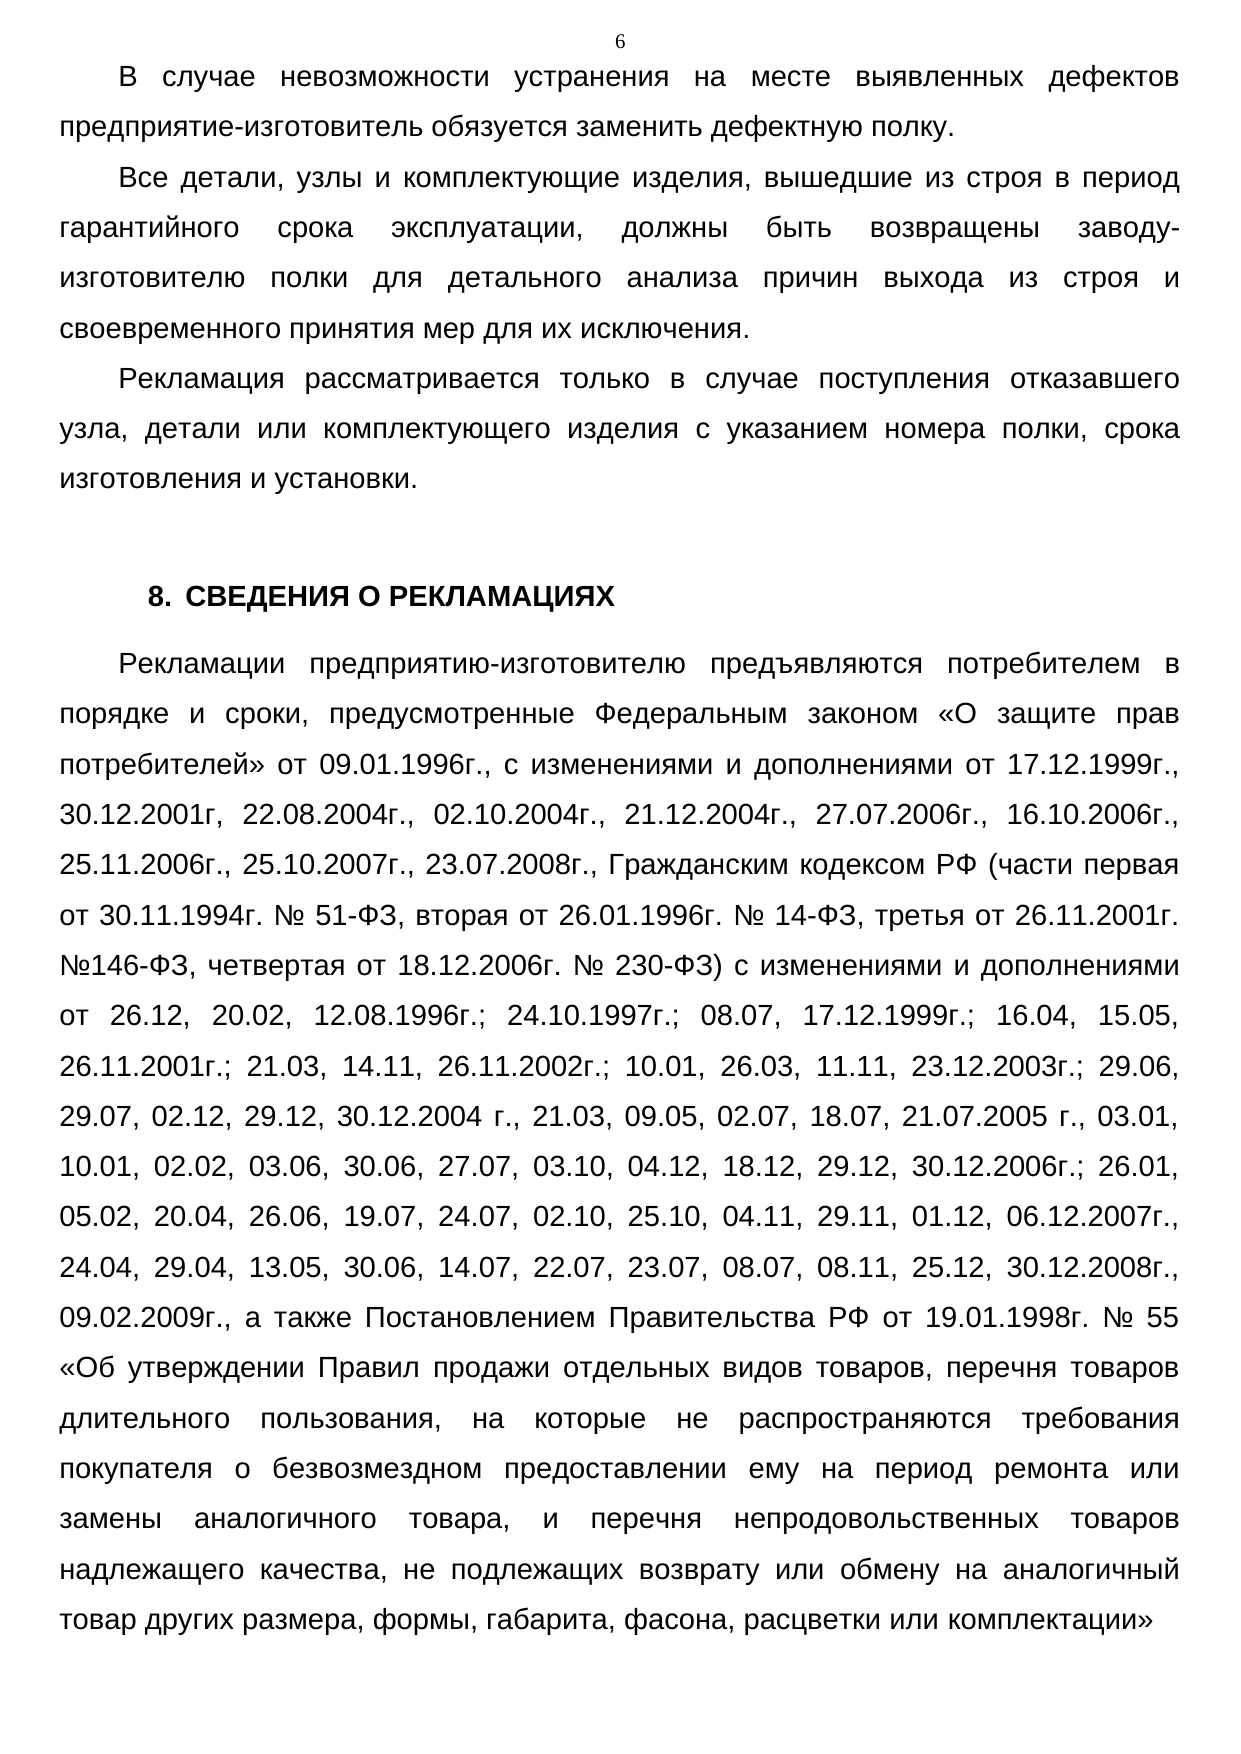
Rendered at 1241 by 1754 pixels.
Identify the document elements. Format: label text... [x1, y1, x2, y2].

text В случае невозможности устранения на месте выявленных дефектов предприятие-изготовитель обязуется заменить дефектную полку. [59, 59, 1181, 143]
text Все детали, узлы и комплектующие изделия, вышедшие из строя в период гарантийного срока эксплуатации, должны быть возвращены заводу-изготовителю полки для детального анализа причин выхода из строя и своевременного принятия мер для их исключения. [59, 160, 1181, 344]
list СВЕДЕНИЯ О РЕКЛАМАЦИЯХ [148, 579, 1181, 612]
text Рекламации предприятию-изготовителю предъявляются потребителем в порядке и сроки, предусмотренные Федеральным законом «О защите прав потребителей» от 09.01.1996г., с изменениями и дополнениями от 17.12.1999г., 30.12.2001г, 22.08.2004г., 02.10.2004г., 21.12.2004г., 27.07.2006г., 16.10.2006г., 25.11.2006г., 25.10.2007г., 23.07.2008г., Гражданским кодексом РФ (части первая от 30.11.1994г. № 51-ФЗ, вторая от 26.01.1996г. № 14-ФЗ, третья от 26.11.2001г. №146-ФЗ, четвертая от 18.12.2006г. № 230-ФЗ) с изменениями и дополнениями от 26.12, 20.02, 12.08.1996г.; 24.10.1997г.; 08.07, 17.12.1999г.; 16.04, 15.05, 26.11.2001г.; 21.03, 14.11, 26.11.2002г.; 10.01, 26.03, 11.11, 23.12.2003г.; 29.06, 29.07, 02.12, 29.12, 30.12.2004 г., 21.03, 09.05, 02.07, 18.07, 21.07.2005 г., 03.01, 10.01, 02.02, 03.06, 30.06, 27.07, 03.10, 04.12, 18.12, 29.12, 30.12.2006г.; 26.01, 05.02, 20.04, 26.06, 19.07, 24.07, 02.10, 25.10, 04.11, 29.11, 01.12, 06.12.2007г., 24.04, 29.04, 13.05, 30.06, 14.07, 22.07, 23.07, 08.07, 08.11, 25.12, 30.12.2008г., 09.02.2009г., а также Постановлением Правительства РФ от 19.01.1998г. № 55 «Об утверждении Правил продажи отдельных видов товаров, перечня товаров длительного пользования, на которые не распространяются требования покупателя о безвозмездном предоставлении ему на период ремонта или замены аналогичного товара, и перечня непродовольственных товаров надлежащего качества, не подлежащих возврату или обмену на аналогичный товар других размера, формы, габарита, фасона, расцветки или комплектации» [59, 646, 1181, 1636]
text Рекламация рассматривается только в случае поступления отказавшего узла, детали или комплектующего изделия с указанием номера полки, срока изготовления и установки. [59, 361, 1181, 495]
